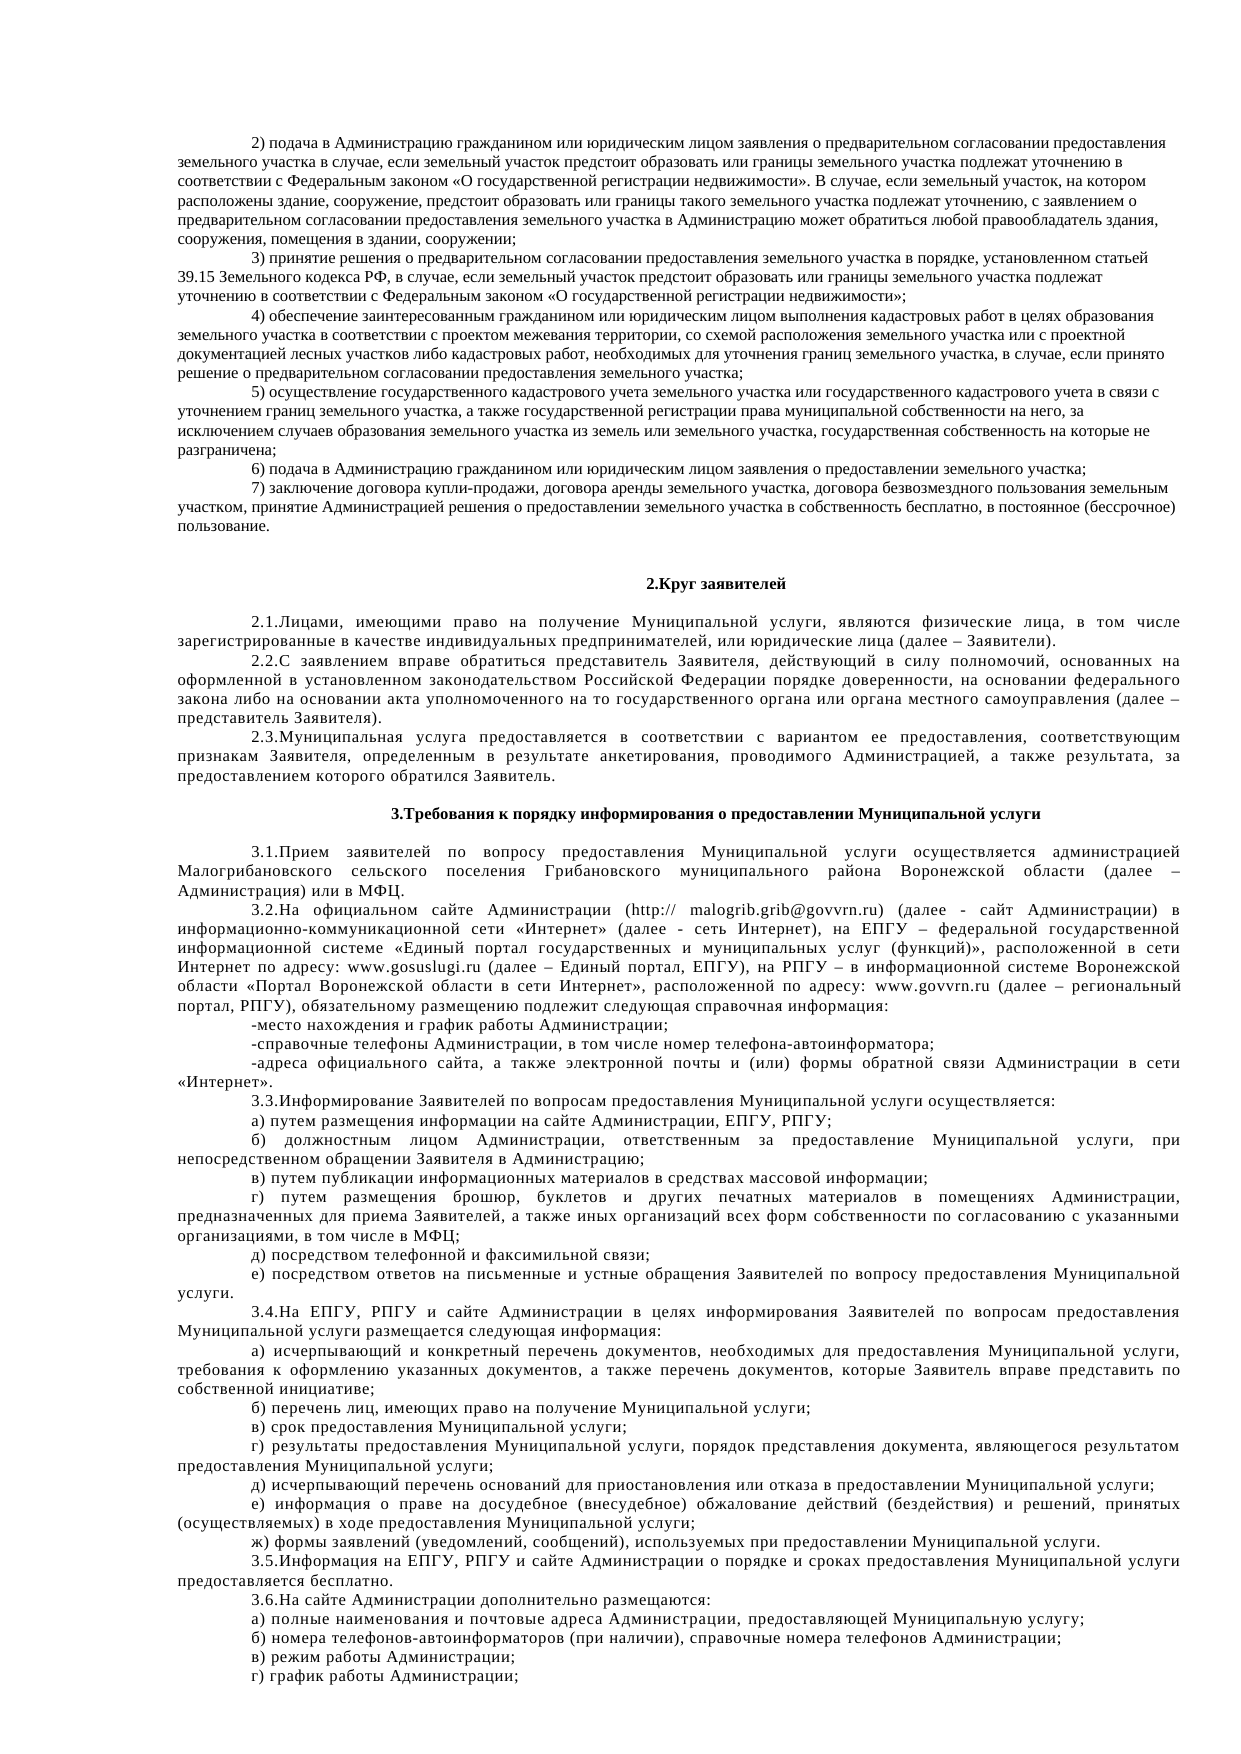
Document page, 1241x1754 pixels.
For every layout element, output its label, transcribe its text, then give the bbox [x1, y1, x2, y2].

text 2.3.Муниципальная услуга предоставляется в соответствии с вариантом ее предоставления, соответствующим признакам Заявителя, определенным в результате анкетирования, проводимого Администрацией, а также результата, за предоставлением которого обратился Заявитель. [177, 727, 1181, 784]
text г) путем размещения брошюр, буклетов и других печатных материалов в помещениях Администрации, предназначенных для приема Заявителей, а также иных организаций всех форм собственности по согласованию с указанными организациями, в том числе в МФЦ; [177, 1187, 1181, 1244]
text 4) обеспечение заинтересованным гражданином или юридическим лицом выполнения кадастровых работ в целях образования земельного участка в соответствии с проектом межевания территории, со схемой расположения земельного участка или с проектной документацией лесных участков либо кадастровых работ, необходимых для уточнения границ земельного участка, в случае, если принято решение о предварительном согласовании предоставления земельного участка; [177, 305, 1181, 382]
text ж) формы заявлений (уведомлений, сообщений), используемых при предоставлении Муниципальной услуги. [177, 1532, 1181, 1551]
text -справочные телефоны Администрации, в том числе номер телефона-автоинформатора; [177, 1034, 1181, 1053]
text 3.1.Прием заявителей по вопросу предоставления Муниципальной услуги осуществляется администрацией Малогрибановского сельского поселения Грибановского муниципального района Воронежской области (далее – Администрация) или в МФЦ. [177, 842, 1181, 899]
text 2.Круг заявителей [177, 574, 1181, 593]
text 3.4.На ЕПГУ, РПГУ и сайте Администрации в целях информирования Заявителей по вопросам предоставления Муниципальной услуги размещается следующая информация: [177, 1302, 1181, 1340]
text -адреса официального сайта, а также электронной почты и (или) формы обратной связи Администрации в сети «Интернет». [177, 1053, 1181, 1091]
text г) график работы Администрации; [177, 1666, 1181, 1685]
text а) полные наименования и почтовые адреса Администрации, предоставляющей Муниципальную услугу; [177, 1609, 1181, 1628]
text 3.3.Информирование Заявителей по вопросам предоставления Муниципальной услуги осуществляется: [177, 1091, 1181, 1110]
text в) режим работы Администрации; [177, 1647, 1181, 1666]
text 3.5.Информация на ЕПГУ, РПГУ и сайте Администрации о порядке и сроках предоставления Муниципальной услуги предоставляется бесплатно. [177, 1551, 1181, 1589]
text е) посредством ответов на письменные и устные обращения Заявителей по вопросу предоставления Муниципальной услуги. [177, 1264, 1181, 1302]
text 2.2.С заявлением вправе обратиться представитель Заявителя, действующий в силу полномочий, основанных на оформленной в установленном законодательством Российской Федерации порядке доверенности, на основании федерального закона либо на основании акта уполномоченного на то государственного органа или органа местного самоуправления (далее – представитель Заявителя). [177, 650, 1181, 727]
text -место нахождения и график работы Администрации; [177, 1014, 1181, 1034]
text в) путем публикации информационных материалов в средствах массовой информации; [177, 1168, 1181, 1187]
text 7) заключение договора купли-продажи, договора аренды земельного участка, договора безвозмездного пользования земельным участком, принятие Администрацией решения о предоставлении земельного участка в собственность бесплатно, в постоянное (бессрочное) пользование. [177, 478, 1181, 535]
text е) информация о праве на досудебное (внесудебное) обжалование действий (бездействия) и решений, принятых (осуществляемых) в ходе предоставления Муниципальной услуги; [177, 1494, 1181, 1532]
text 6) подача в Администрацию гражданином или юридическим лицом заявления о предоставлении земельного участка; [177, 459, 1181, 478]
text б) должностным лицом Администрации, ответственным за предоставление Муниципальной услуги, при непосредственном обращении Заявителя в Администрацию; [177, 1129, 1181, 1168]
text 2) подача в Администрацию гражданином или юридическим лицом заявления о предварительном согласовании предоставления земельного участка в случае, если земельный участок предстоит образовать или границы земельного участка подлежат уточнению в соответствии с Федеральным законом «О государственной регистрации недвижимости». В случае, если земельный участок, на котором расположены здание, сооружение, предстоит образовать или границы такого земельного участка подлежат уточнению, с заявлением о предварительном согласовании предоставления земельного участка в Администрацию может обратиться любой правообладатель здания, сооружения, помещения в здании, сооружении; [177, 133, 1181, 248]
text б) номера телефонов-автоинформаторов (при наличии), справочные номера телефонов Администрации; [177, 1628, 1181, 1647]
text д) исчерпывающий перечень оснований для приостановления или отказа в предоставлении Муниципальной услуги; [177, 1474, 1181, 1494]
text 3.2.На официальном сайте Администрации (http:// malogrib.grib@govvrn.ru) (далее - сайт Администрации) в информационно-коммуникационной сети «Интернет» (далее - сеть Интернет), на ЕПГУ – федеральной государственной информационной системе «Единый портал государственных и муниципальных услуг (функций)», расположенной в сети Интернет по адресу: www.gosuslugi.ru (далее – Единый портал, ЕПГУ), на РПГУ – в информационной системе Воронежской области «Портал Воронежской области в сети Интернет», расположенной по адресу: www.govvrn.ru (далее – региональный портал, РПГУ), обязательному размещению подлежит следующая справочная информация: [177, 899, 1181, 1014]
text б) перечень лиц, имеющих право на получение Муниципальной услуги; [177, 1398, 1181, 1417]
text 3) принятие решения о предварительном согласовании предоставления земельного участка в порядке, установленном статьей 39.15 Земельного кодекса РФ, в случае, если земельный участок предстоит образовать или границы земельного участка подлежат уточнению в соответствии с Федеральным законом «О государственной регистрации недвижимости»; [177, 248, 1181, 305]
text 3.Требования к порядку информирования о предоставлении Муниципальной услуги [177, 804, 1181, 823]
text 3.6.На сайте Администрации дополнительно размещаются: [177, 1589, 1181, 1609]
text д) посредством телефонной и факсимильной связи; [177, 1244, 1181, 1264]
text 5) осуществление государственного кадастрового учета земельного участка или государственного кадастрового учета в связи с уточнением границ земельного участка, а также государственной регистрации права муниципальной собственности на него, за исключением случаев образования земельного участка из земель или земельного участка, государственная собственность на которые не разграничена; [177, 382, 1181, 459]
text а) исчерпывающий и конкретный перечень документов, необходимых для предоставления Муниципальной услуги, требования к оформлению указанных документов, а также перечень документов, которые Заявитель вправе представить по собственной инициативе; [177, 1340, 1181, 1398]
text а) путем размещения информации на сайте Администрации, ЕПГУ, РПГУ; [177, 1110, 1181, 1129]
text г) результаты предоставления Муниципальной услуги, порядок представления документа, являющегося результатом предоставления Муниципальной услуги; [177, 1436, 1181, 1474]
text в) срок предоставления Муниципальной услуги; [177, 1417, 1181, 1436]
text 2.1.Лицами, имеющими право на получение Муниципальной услуги, являются физические лица, в том числе зарегистрированные в качестве индивидуальных предпринимателей, или юридические лица (далее – Заявители). [177, 612, 1181, 650]
